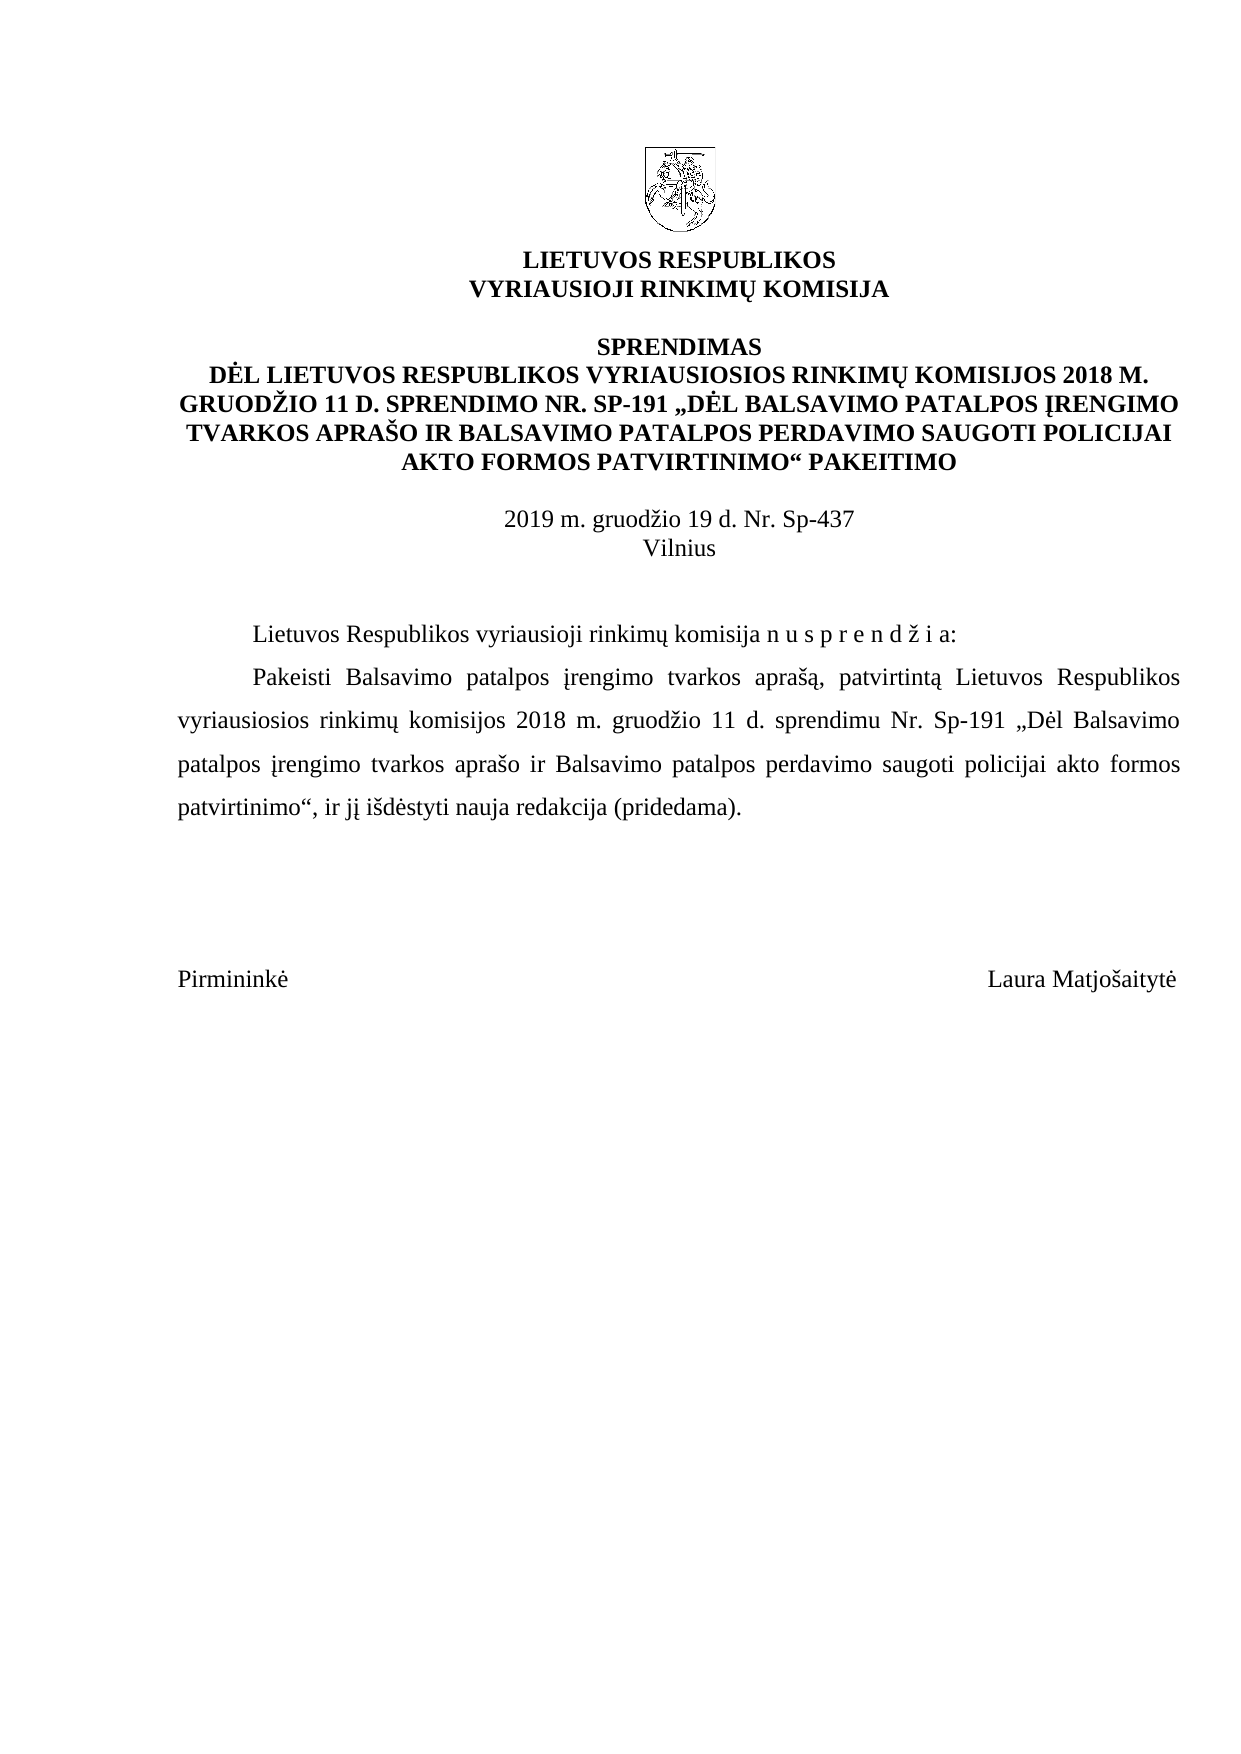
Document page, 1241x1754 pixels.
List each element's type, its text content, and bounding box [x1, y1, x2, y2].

text 2019 m. gruodžio 19 d. Nr. Sp-437 [177, 504, 1181, 533]
text SPRENDIMAS [177, 332, 1181, 361]
text VYRIAUSIOJI RINKIMŲ KOMISIJA [177, 274, 1181, 303]
text Pakeisti Balsavimo patalpos įrengimo tvarkos aprašą, patvirtintą Lietuvos Respublikos vyriausiosios rinkimų komisijos 2018 m. gruodžio 11 d. sprendimu Nr. Sp-191 „Dėl Balsavimo patalpos įrengimo tvarkos aprašo ir Balsavimo patalpos perdavimo saugoti policijai akto formos patvirtinimo“, ir jį išdėstyti nauja redakcija (pridedama). [177, 662, 1181, 821]
text DĖL LIETUVOS RESPUBLIKOS VYRIAUSIOSIOS RINKIMŲ KOMISIJOS 2018 M. GRUODŽIO 11 D. SPRENDIMO NR. SP-191 „DĖL BALSAVIMO PATALPOS ĮRENGIMO TVARKOS APRAŠO IR BALSAVIMO PATALPOS PERDAVIMO SAUGOTI POLICIJAI AKTO FORMOS PATVIRTINIMO“ PAKEITIMO [177, 361, 1181, 476]
text Pirmininkė Laura Matjošaitytė [177, 964, 1181, 993]
text Vilnius [177, 533, 1181, 562]
text LIETUVOS RESPUBLIKOS [177, 246, 1181, 274]
text Lietuvos Respublikos vyriausioji rinkimų komisija nusprendžia: [177, 619, 1181, 648]
